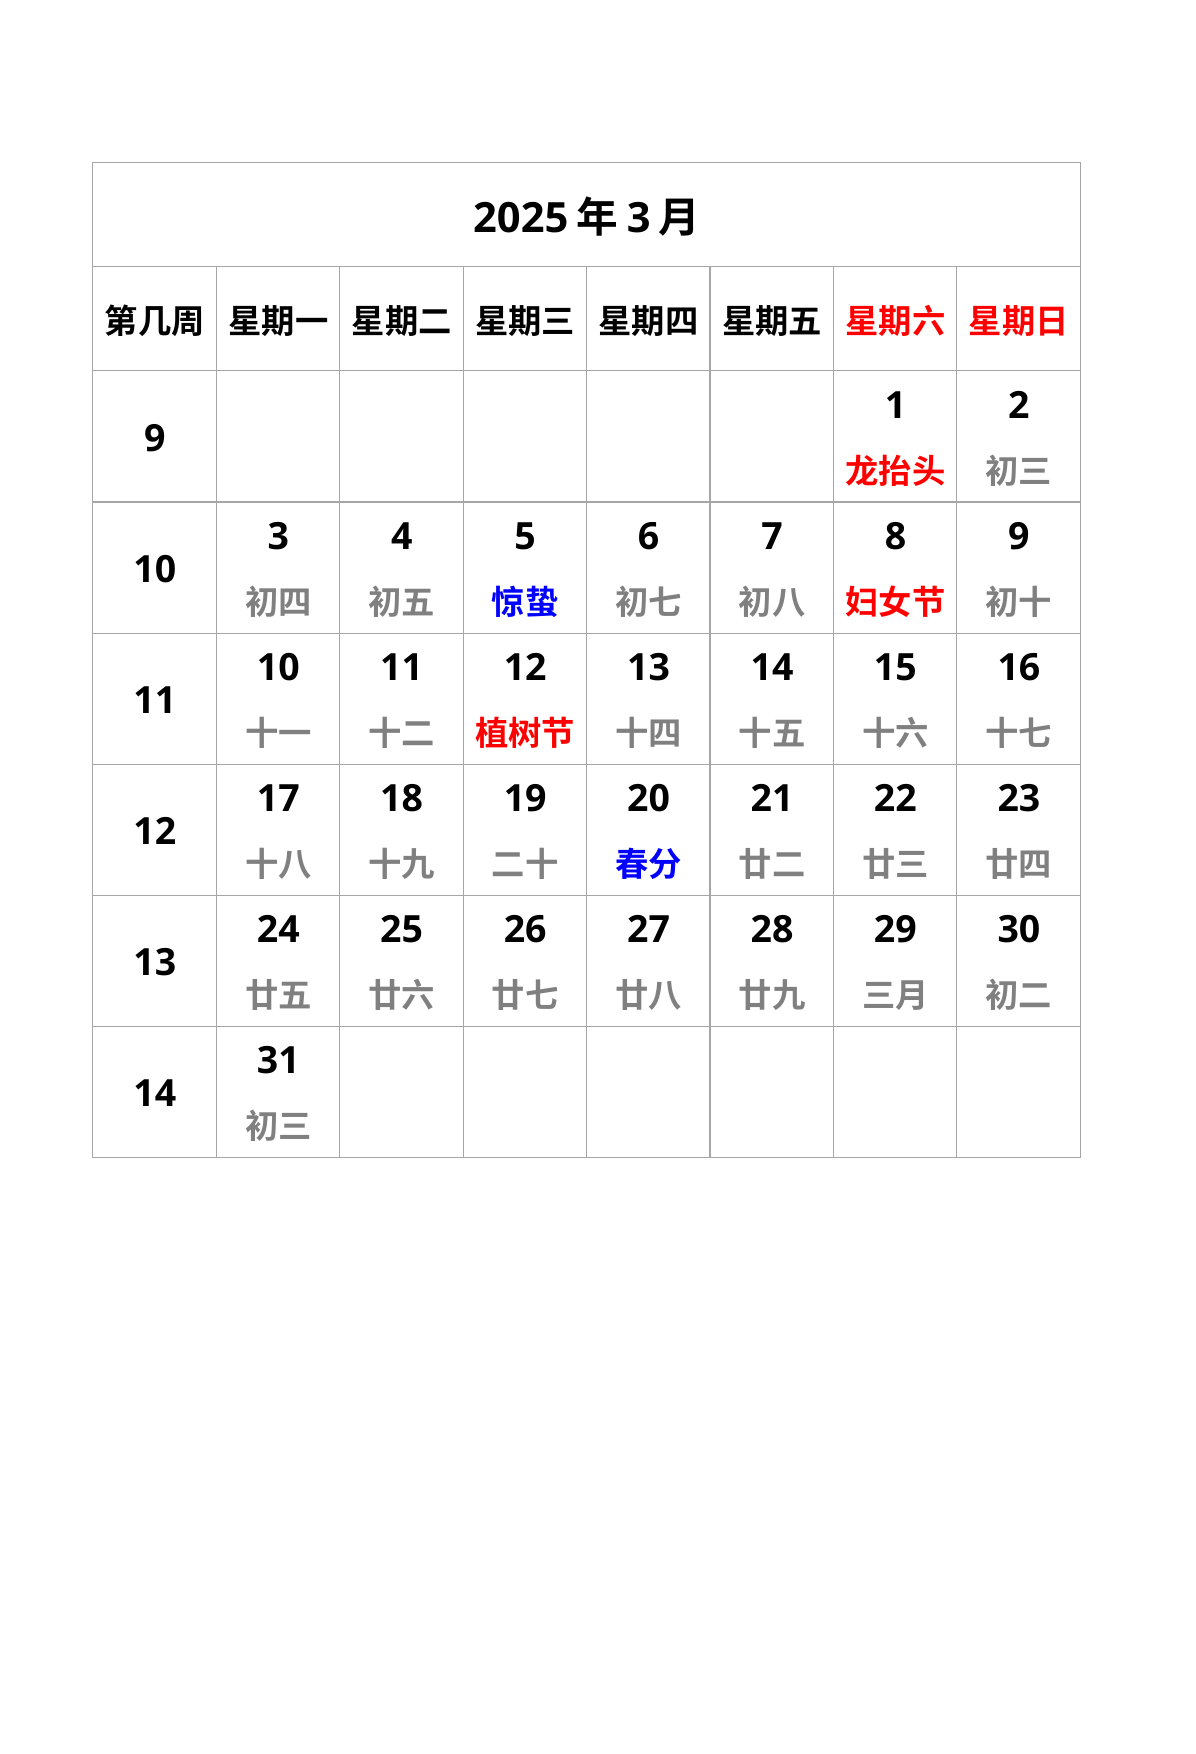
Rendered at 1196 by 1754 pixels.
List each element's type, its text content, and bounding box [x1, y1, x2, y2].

table_cell [834, 1027, 956, 1157]
table_cell 9 [93, 371, 216, 501]
table_cell 28 廿九 [711, 896, 833, 1026]
table_cell 3 初四 [217, 503, 339, 632]
table_cell 星期三 [464, 267, 586, 370]
table_cell 星期六 [834, 267, 956, 370]
table_cell 14 十五 [711, 634, 833, 763]
table_cell 27 廿八 [587, 896, 709, 1026]
table_cell 1 龙抬头 [834, 371, 956, 501]
table_cell 6 初七 [587, 503, 709, 632]
table_cell 12 [93, 765, 216, 894]
table_cell [340, 371, 463, 501]
table_cell 29 三月 [834, 896, 956, 1026]
table_cell 18 十九 [340, 765, 463, 894]
table_header 2025年3月 [93, 163, 1080, 266]
table_cell 15 十六 [834, 634, 956, 763]
table_cell 23 廿四 [957, 765, 1080, 894]
table_cell [957, 1027, 1080, 1157]
table_cell 4 初五 [340, 503, 463, 632]
table_cell 10 [93, 503, 216, 632]
table_cell 第几周 [93, 267, 216, 370]
table_cell 20 春分 [587, 765, 709, 894]
table_cell 17 十八 [217, 765, 339, 894]
table_cell 星期五 [711, 267, 833, 370]
table_cell 7 初八 [711, 503, 833, 632]
table_cell 11 十二 [340, 634, 463, 763]
table_cell 2 初三 [957, 371, 1080, 501]
table_cell 8 妇女节 [834, 503, 956, 632]
table_cell [711, 1027, 833, 1157]
table_cell 5 惊蛰 [464, 503, 586, 632]
table_cell 19 二十 [464, 765, 586, 894]
table_cell 14 [93, 1027, 216, 1157]
table_cell 星期一 [217, 267, 339, 370]
table_cell [587, 371, 709, 501]
table_cell 30 初二 [957, 896, 1080, 1026]
table_cell 16 十七 [957, 634, 1080, 763]
table_cell 星期二 [340, 267, 463, 370]
table_cell 星期四 [587, 267, 709, 370]
table_cell 星期日 [957, 267, 1080, 370]
table_cell 26 廿七 [464, 896, 586, 1026]
table_cell 11 [93, 634, 216, 763]
table_cell [711, 371, 833, 501]
table_cell 13 [93, 896, 216, 1026]
table_cell 10 十一 [217, 634, 339, 763]
table_cell 21 廿二 [711, 765, 833, 894]
table_cell 9 初十 [957, 503, 1080, 632]
table_cell [587, 1027, 709, 1157]
table_cell [464, 1027, 586, 1157]
table_cell 12 植树节 [464, 634, 586, 763]
table_cell 31 初三 [217, 1027, 339, 1157]
table_cell 25 廿六 [340, 896, 463, 1026]
table_cell [340, 1027, 463, 1157]
table_cell [464, 371, 586, 501]
table_cell 22 廿三 [834, 765, 956, 894]
table_cell 24 廿五 [217, 896, 339, 1026]
table_cell [217, 371, 339, 501]
table_cell 13 十四 [587, 634, 709, 763]
